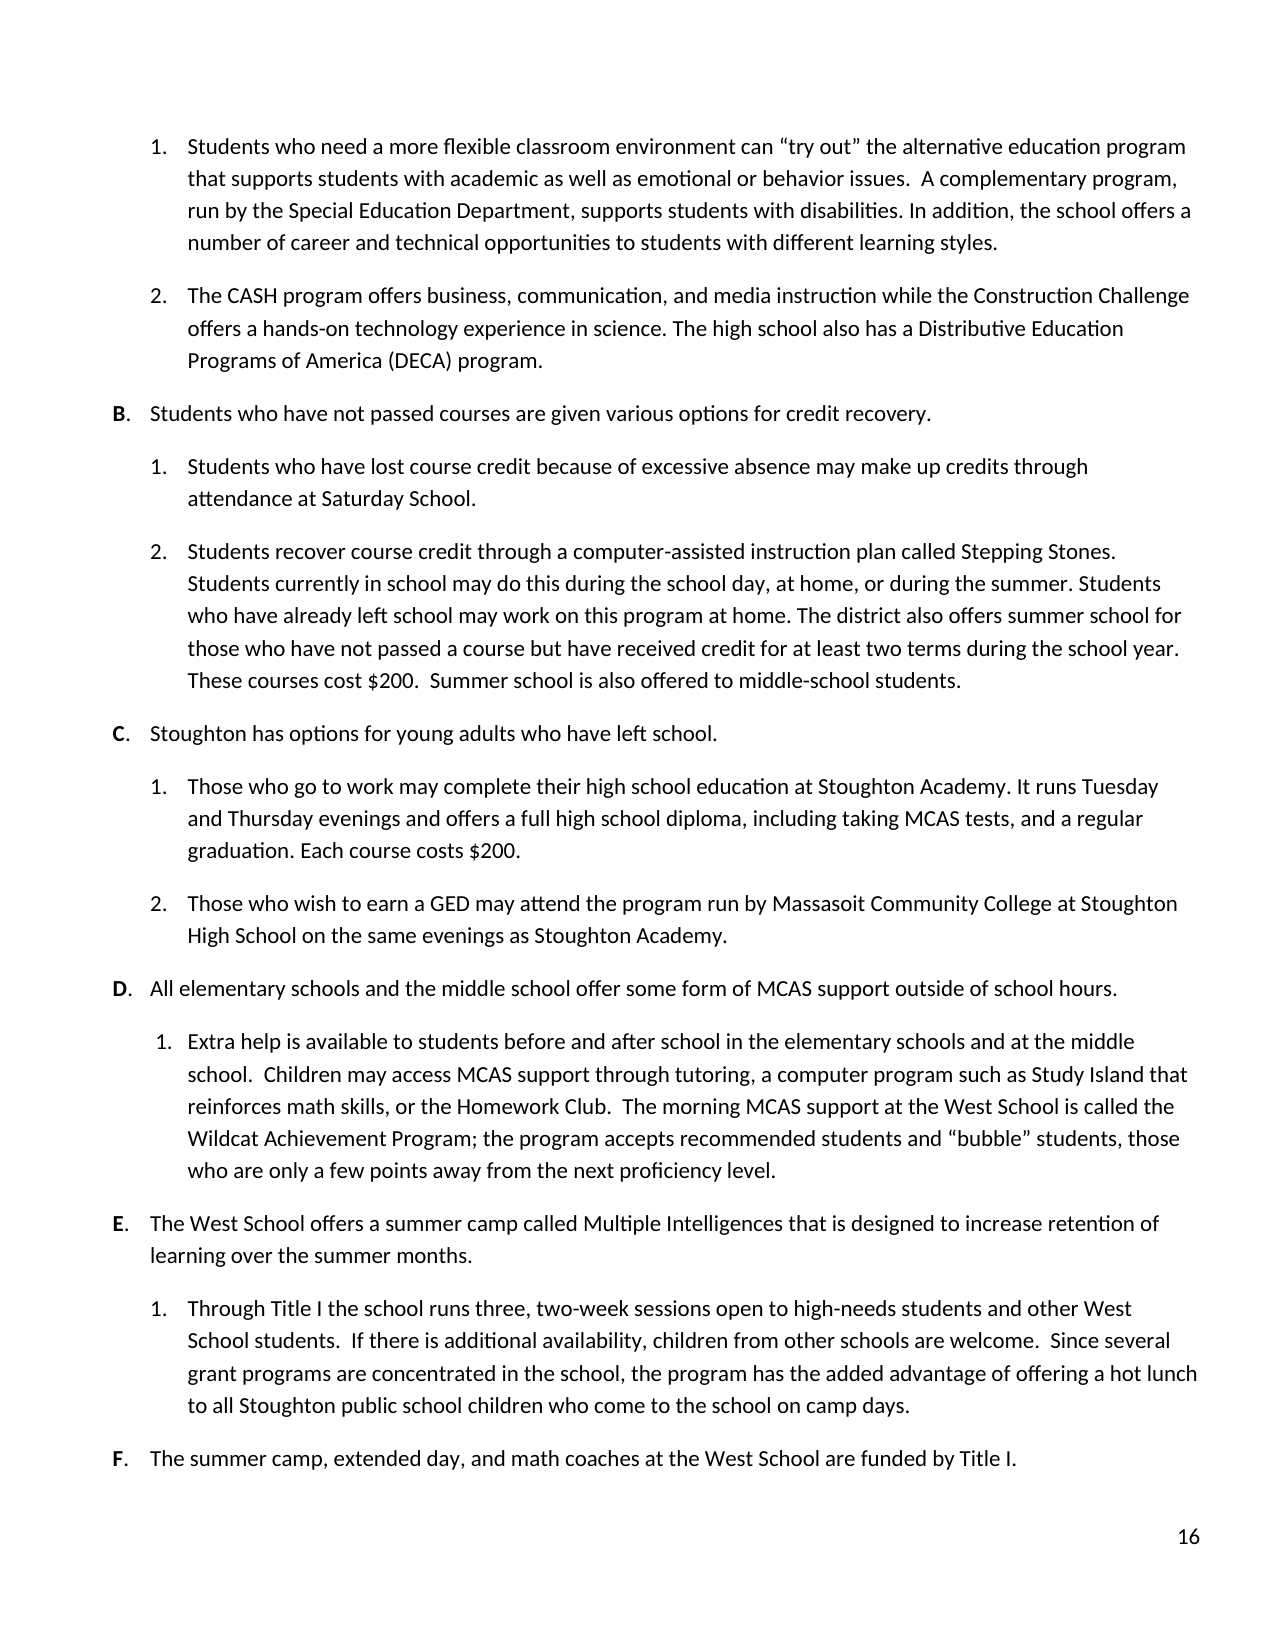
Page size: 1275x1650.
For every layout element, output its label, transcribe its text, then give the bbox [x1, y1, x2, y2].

text D. All elementary schools and the middle school offer some form of MCAS support outside of school hours. [75, 974, 1200, 1002]
text 1. Extra help is available to students before and after school in the elementary schools and at the middle school. Children may access MCAS support through tutoring, a computer program such as Study Island that reinforces math skills, or the Homework Club. The morning MCAS support at the West School is called the Wildcat Achievement Program; the program accepts recommended students and “bubble” students, those who are only a few points away from the next proficiency level. [75, 1027, 1200, 1184]
text B. Students who have not passed courses are given various options for credit recovery. [75, 399, 1200, 427]
text F. The summer camp, extended day, and math coaches at the West School are funded by Title I. [75, 1444, 1200, 1472]
text 2. The CASH program offers business, communication, and media instruction while the Construction Challenge offers a hands-on technology experience in science. The high school also has a Distributive Education Programs of America (DECA) program. [75, 281, 1200, 374]
text 1. Those who go to work may complete their high school education at Stoughton Academy. It runs Tuesday and Thursday evenings and offers a full high school diploma, including taking MCAS tests, and a regular graduation. Each course costs $200. [75, 772, 1200, 864]
text 2. Students recover course credit through a computer-assisted instruction plan called Stepping Stones. Students currently in school may do this during the school day, at home, or during the summer. Students who have already left school may work on this program at home. The district also offers summer school for those who have not passed a course but have received credit for at least two terms during the school year. These courses cost $200. Summer school is also offered to middle-school students. [75, 537, 1200, 694]
text E. The West School offers a summer camp called Multiple Intelligences that is designed to increase retention of learning over the summer months. [75, 1209, 1200, 1269]
text 2. Those who wish to earn a GED may attend the program run by Massasoit Community College at Stoughton High School on the same evenings as Stoughton Academy. [75, 889, 1200, 949]
text C. Stoughton has options for young adults who have left school. [75, 719, 1200, 747]
text 1. Students who have lost course credit because of excessive absence may make up credits through attendance at Saturday School. [75, 452, 1200, 512]
text 1. Through Title I the school runs three, two-week sessions open to high-needs students and other West School students. If there is additional availability, children from other schools are welcome. Since several grant programs are concentrated in the school, the program has the added advantage of offering a hot lunch to all Stoughton public school children who come to the school on camp days. [75, 1294, 1200, 1419]
text 1. Students who need a more flexible classroom environment can “try out” the alternative education program that supports students with academic as well as emotional or behavior issues. A complementary program, run by the Special Education Department, supports students with disabilities. In addition, the school offers a number of career and technical opportunities to students with different learning styles. [75, 132, 1200, 256]
